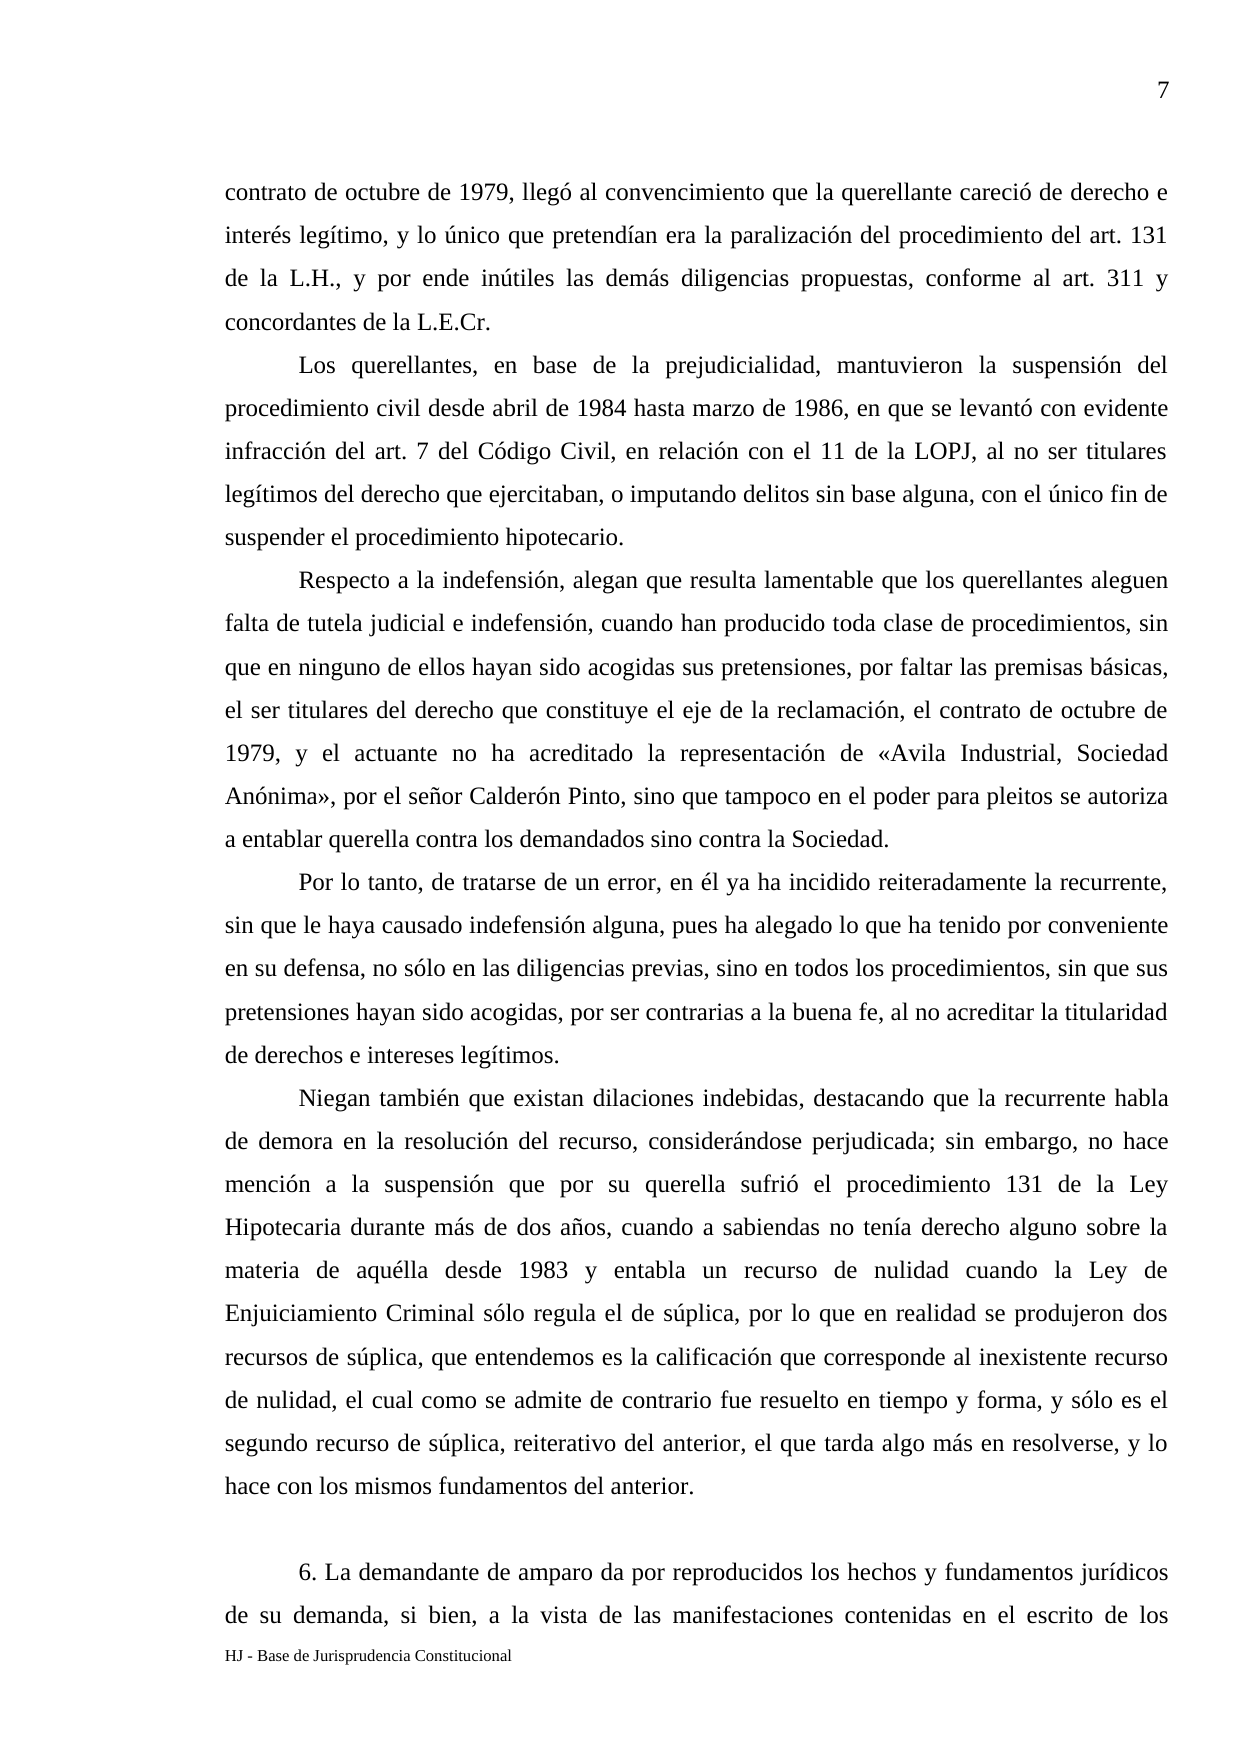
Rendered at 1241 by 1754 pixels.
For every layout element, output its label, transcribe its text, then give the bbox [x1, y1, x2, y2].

text Los querellantes, en base de la prejudicialidad, mantuvieron la suspensión del procedimiento civil desde abril de 1984 hasta marzo de 1986, en que se levantó con evidente infracción del art. 7 del Código Civil, en relación con el 11 de la LOPJ, al no ser titulares legítimos del derecho que ejercitaban, o imputando delitos sin base alguna, con el único fin de suspender el procedimiento hipotecario. [224, 350, 1169, 551]
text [224, 177, 1169, 335]
text Por lo tanto, de tratarse de un error, en él ya ha incidido reiteradamente la recurrente, sin que le haya causado indefensión alguna, pues ha alegado lo que ha tenido por conveniente en su defensa, no sólo en las diligencias previas, sino en todos los procedimientos, sin que sus pretensiones hayan sido acogidas, por ser contrarias a la buena fe, al no acreditar la titularidad de derechos e intereses legítimos. [224, 867, 1169, 1068]
text Respecto a la indefensión, alegan que resulta lamentable que los querellantes aleguen falta de tutela judicial e indefensión, cuando han producido toda clase de procedimientos, sin que en ninguno de ellos hayan sido acogidas sus pretensiones, por faltar las premisas básicas, el ser titulares del derecho que constituye el eje de la reclamación, el contrato de octubre de 1979, y el actuante no ha acreditado la representación de «Avila Industrial, Sociedad Anónima», por el señor Calderón Pinto, sino que tampoco en el poder para pleitos se autoriza a entablar querella contra los demandados sino contra la Sociedad. [224, 565, 1169, 853]
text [224, 1557, 1169, 1629]
text Niegan también que existan dilaciones indebidas, destacando que la recurrente habla de demora en la resolución del recurso, considerándose perjudicada; sin embargo, no hace mención a la suspensión que por su querella sufrió el procedimiento 131 de la Ley Hipotecaria durante más de dos años, cuando a sabiendas no tenía derecho alguno sobre la materia de aquélla desde 1983 y entabla un recurso de nulidad cuando la Ley de Enjuiciamiento Criminal sólo regula el de súplica, por lo que en realidad se produjeron dos recursos de súplica, que entendemos es la calificación que corresponde al inexistente recurso de nulidad, el cual como se admite de contrario fue resuelto en tiempo y forma, y sólo es el segundo recurso de súplica, reiterativo del anterior, el que tarda algo más en resolverse, y lo hace con los mismos fundamentos del anterior. [224, 1083, 1169, 1500]
